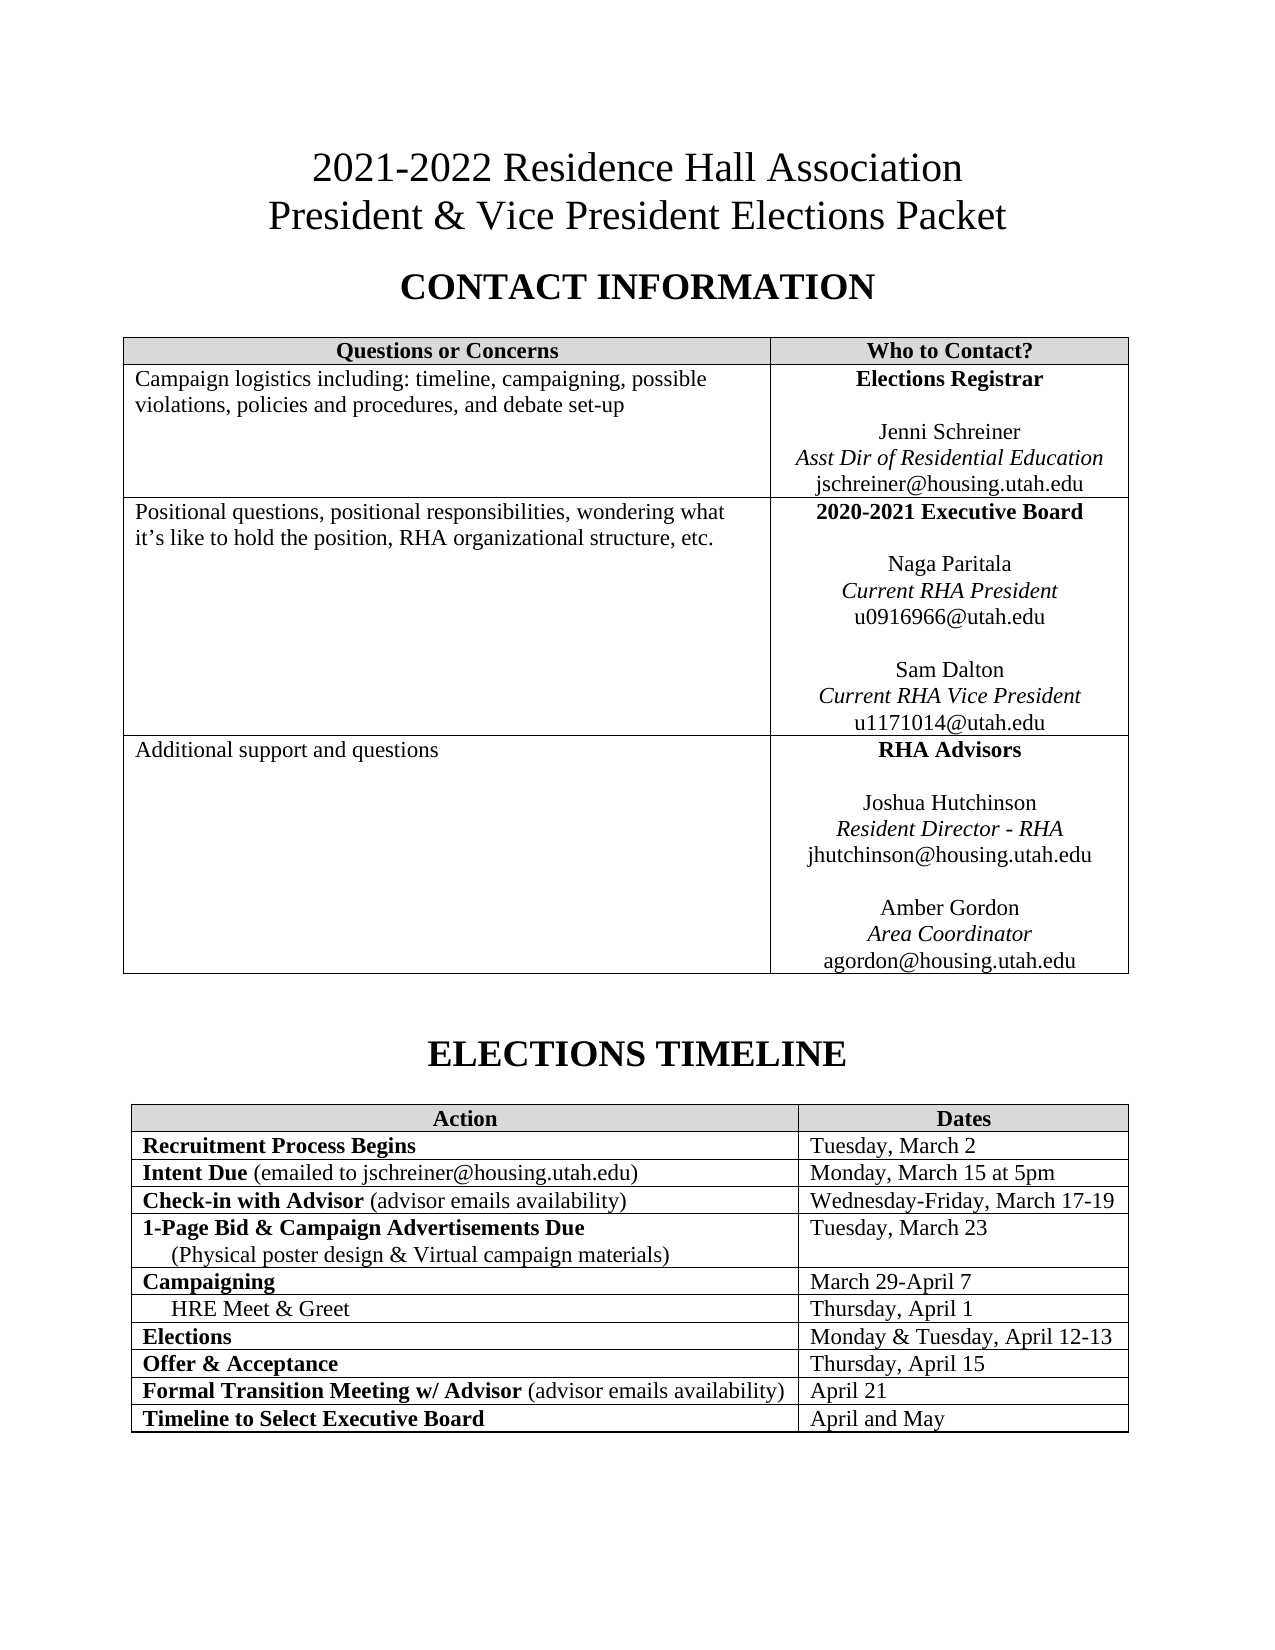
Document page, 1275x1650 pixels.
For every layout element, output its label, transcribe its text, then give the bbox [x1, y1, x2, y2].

table_cell 1-Page Bid & Campaign Advertisements Due (Physical poster design & Virtual campaign materials) [132, 1214, 798, 1267]
table_cell Elections Registrar Jenni Schreiner Asst Dir of Residential Education jschreiner@housing.utah.edu [771, 365, 1128, 497]
table_cell Tuesday, March 2 [799, 1132, 1128, 1158]
table_cell HRE Meet & Greet [132, 1295, 798, 1322]
text CONTACT INFORMATION [142, 265, 1132, 308]
text ELECTIONS TIMELINE [142, 1032, 1132, 1075]
table_cell Monday & Tuesday, April 12-13 [799, 1323, 1128, 1349]
table_cell April and May [799, 1405, 1128, 1431]
table_header Who to Contact? [771, 338, 1128, 364]
table_cell Thursday, April 15 [799, 1350, 1128, 1377]
table_cell Tuesday, March 23 [799, 1214, 1128, 1267]
table_cell Campaign logistics including: timeline, campaigning, possible violations, policies and procedures, and debate set-up [124, 365, 770, 497]
table_cell Formal Transition Meeting w/ Advisor (advisor emails availability) [132, 1378, 798, 1404]
table_cell RHA Advisors Joshua Hutchinson Resident Director - RHA jhutchinson@housing.utah.edu Amber Gordon Area Coordinator agordon@housing.utah.edu [771, 736, 1128, 973]
table_cell Campaigning [132, 1268, 798, 1294]
table_cell Thursday, April 1 [799, 1295, 1128, 1322]
table_cell Monday, March 15 at 5pm [799, 1160, 1128, 1186]
table_header Dates [799, 1105, 1128, 1131]
table_cell Check-in with Advisor (advisor emails availability) [132, 1187, 798, 1213]
table_cell March 29-April 7 [799, 1268, 1128, 1294]
table_cell Additional support and questions [124, 736, 770, 973]
table_cell Wednesday-Friday, March 17-19 [799, 1187, 1128, 1213]
text President & Vice President Elections Packet [142, 190, 1132, 238]
text 2021-2022 Residence Hall Association [142, 142, 1132, 190]
table_cell 2020-2021 Executive Board Naga Paritala Current RHA President u0916966@utah.edu Sam Dalton Current RHA Vice President u1171014@utah.edu [771, 498, 1128, 735]
table_cell Intent Due (emailed to jschreiner@housing.utah.edu) [132, 1160, 798, 1186]
table_cell Offer & Acceptance [132, 1350, 798, 1377]
table_header Action [132, 1105, 798, 1131]
table_cell Recruitment Process Begins [132, 1132, 798, 1158]
table_cell Timeline to Select Executive Board [132, 1405, 798, 1431]
table_cell Elections [132, 1323, 798, 1349]
table_header Questions or Concerns [124, 338, 770, 364]
table_cell April 21 [799, 1378, 1128, 1404]
table_cell Positional questions, positional responsibilities, wondering what it’s like to hold the position, RHA organizational structure, etc. [124, 498, 770, 735]
